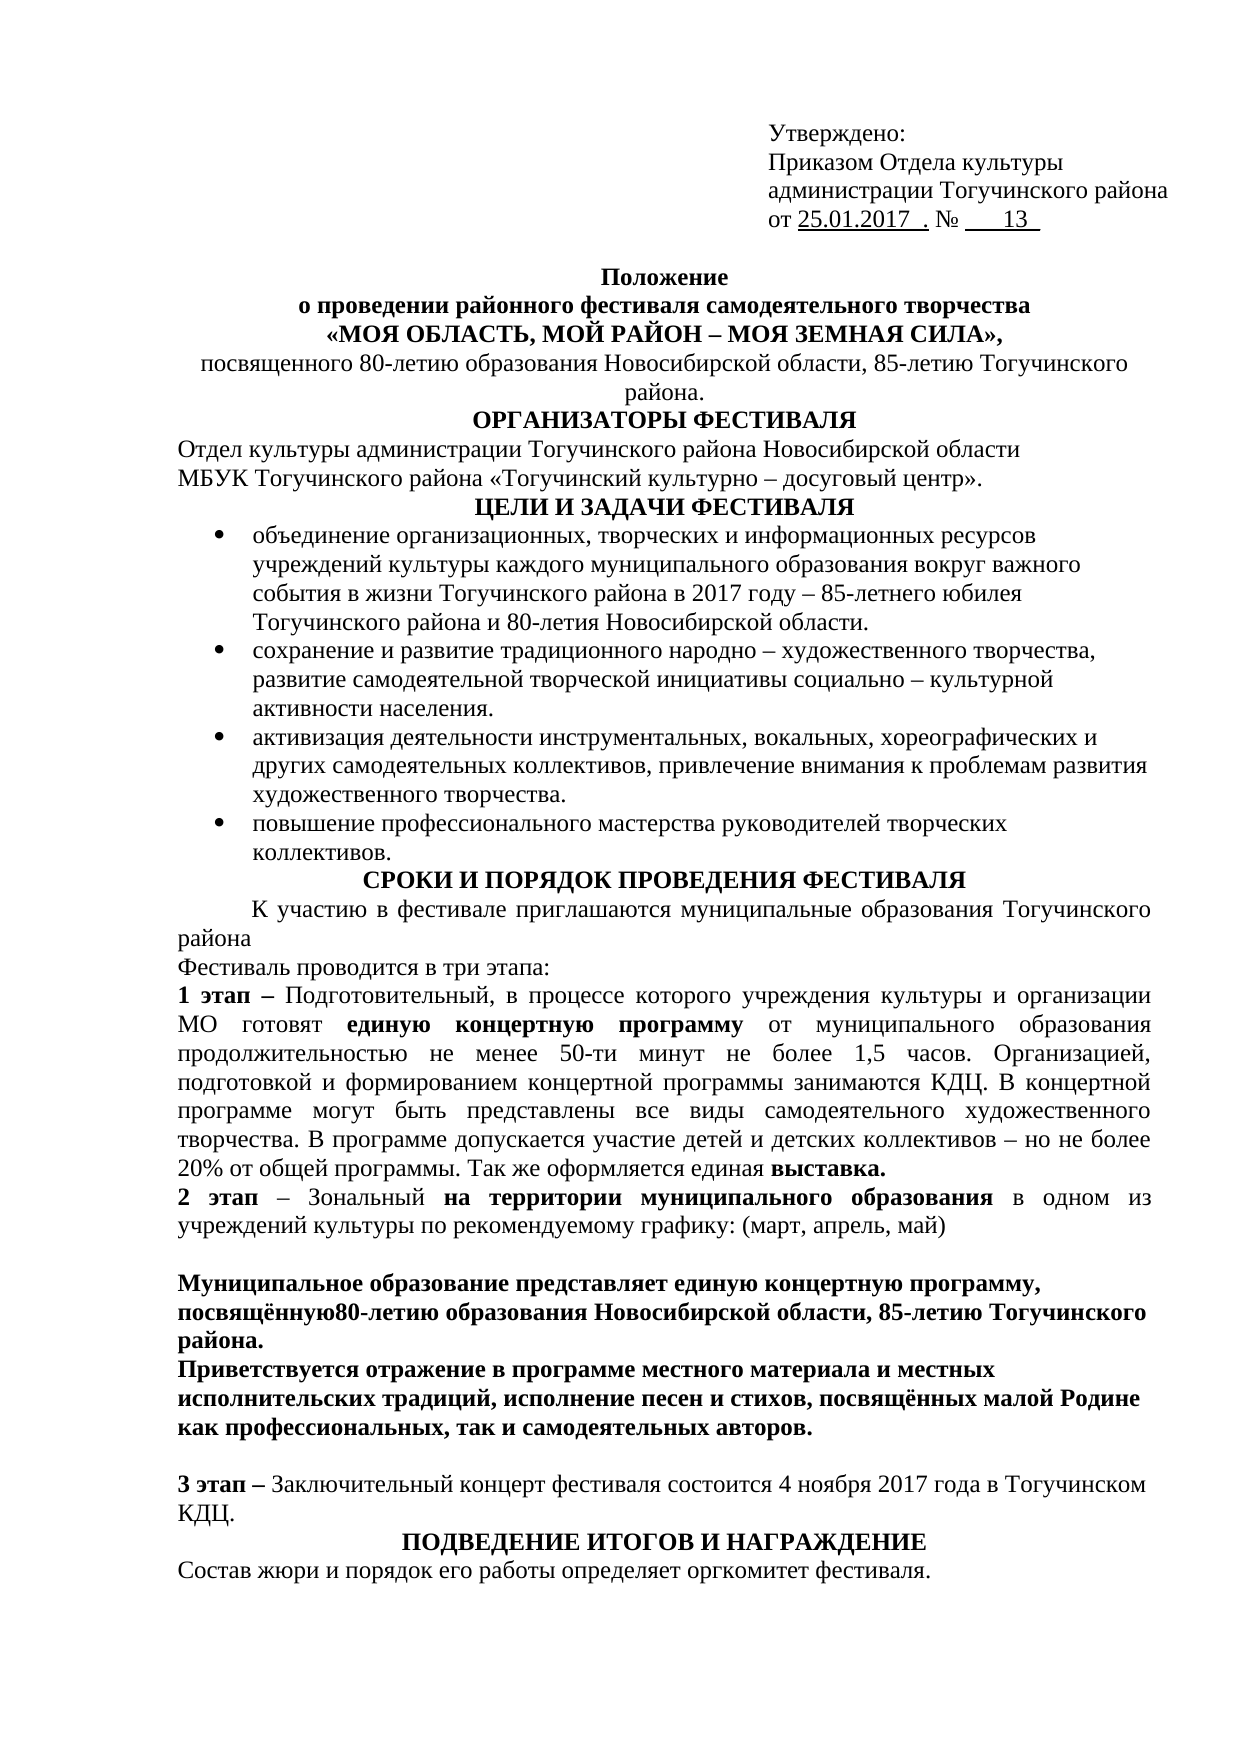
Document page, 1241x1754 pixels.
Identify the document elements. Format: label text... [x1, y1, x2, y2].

text СРОКИ И ПОРЯДОК ПРОВЕДЕНИЯ ФЕСТИВАЛЯ [177, 866, 1152, 894]
text 2 этап – Зональный на территории муниципального образования в одном из учреждений культуры по рекомендуемому графику: (март, апрель, май) [177, 1182, 1152, 1239]
list активизация деятельности инструментальных, вокальных, хореографических и других самодеятельных коллективов, привлечение внимания к проблемам развития художественного творчества. [215, 722, 1152, 808]
text Состав жюри и порядок его работы определяет оргкомитет фестиваля. [177, 1556, 1152, 1584]
text ПОДВЕДЕНИЕ ИТОГОВ И НАГРАЖДЕНИЕ [177, 1527, 1152, 1556]
text ОРГАНИЗАТОРЫ ФЕСТИВАЛЯ [177, 406, 1152, 434]
text администрации Тогучинского района [768, 176, 1196, 204]
text МБУК Тогучинского района «Тогучинский культурно – досуговый центр». [177, 463, 1152, 492]
text Отдел культуры администрации Тогучинского района Новосибирской области [177, 434, 1152, 463]
list повышение профессионального мастерства руководителей творческих коллективов. [215, 808, 1152, 866]
text посвященного 80-летию образования Новосибирской области, 85-летию Тогучинского района. [177, 348, 1152, 406]
text ЦЕЛИ И ЗАДАЧИ ФЕСТИВАЛЯ [177, 492, 1152, 521]
text Утверждено: [768, 118, 1152, 147]
list сохранение и развитие традиционного народно – художественного творчества, развитие самодеятельной творческой инициативы социально – культурной активности населения. [215, 636, 1152, 722]
text Фестиваль проводится в три этапа: [177, 952, 1152, 981]
text Положение [177, 262, 1152, 291]
text «МОЯ ОБЛАСТЬ, МОЙ РАЙОН – МОЯ ЗЕМНАЯ СИЛА», [177, 319, 1152, 348]
text от 25.01.2017_. № ___13_ [768, 204, 1152, 233]
text Приказом Отдела культуры [768, 147, 1152, 176]
text о проведении районного фестиваля самодеятельного творчества [177, 291, 1152, 319]
list объединение организационных, творческих и информационных ресурсов учреждений культуры каждого муниципального образования вокруг важного события в жизни Тогучинского района в 2017 году – 85-летнего юбилея Тогучинского района и 80-летия Новосибирской области. [215, 521, 1152, 636]
text 1 этап – Подготовительный, в процессе которого учреждения культуры и организации МО готовят единую концертную программу от муниципального образования продолжительностью не менее 50-ти минут не более 1,5 часов. Организацией, подготовкой и формированием концертной программы занимаются КДЦ. В концертной программе могут быть представлены все виды самодеятельного художественного творчества. В программе допускается участие детей и детских коллективов – но не более 20% от общей программы. Так же оформляется единая выставка. [177, 981, 1152, 1182]
text Приветствуется отражение в программе местного материала и местных исполнительских традиций, исполнение песен и стихов, посвящённых малой Родине как профессиональных, так и самодеятельных авторов. [177, 1354, 1152, 1441]
text Муниципальное образование представляет единую концертную программу, посвящённую80-летию образования Новосибирской области, 85-летию Тогучинского района. [177, 1268, 1152, 1354]
text К участию в фестивале приглашаются муниципальные образования Тогучинского района [177, 894, 1152, 952]
text 3 этап – Заключительный концерт фестиваля состоится 4 ноября 2017 года в Тогучинском КДЦ. [177, 1469, 1152, 1527]
